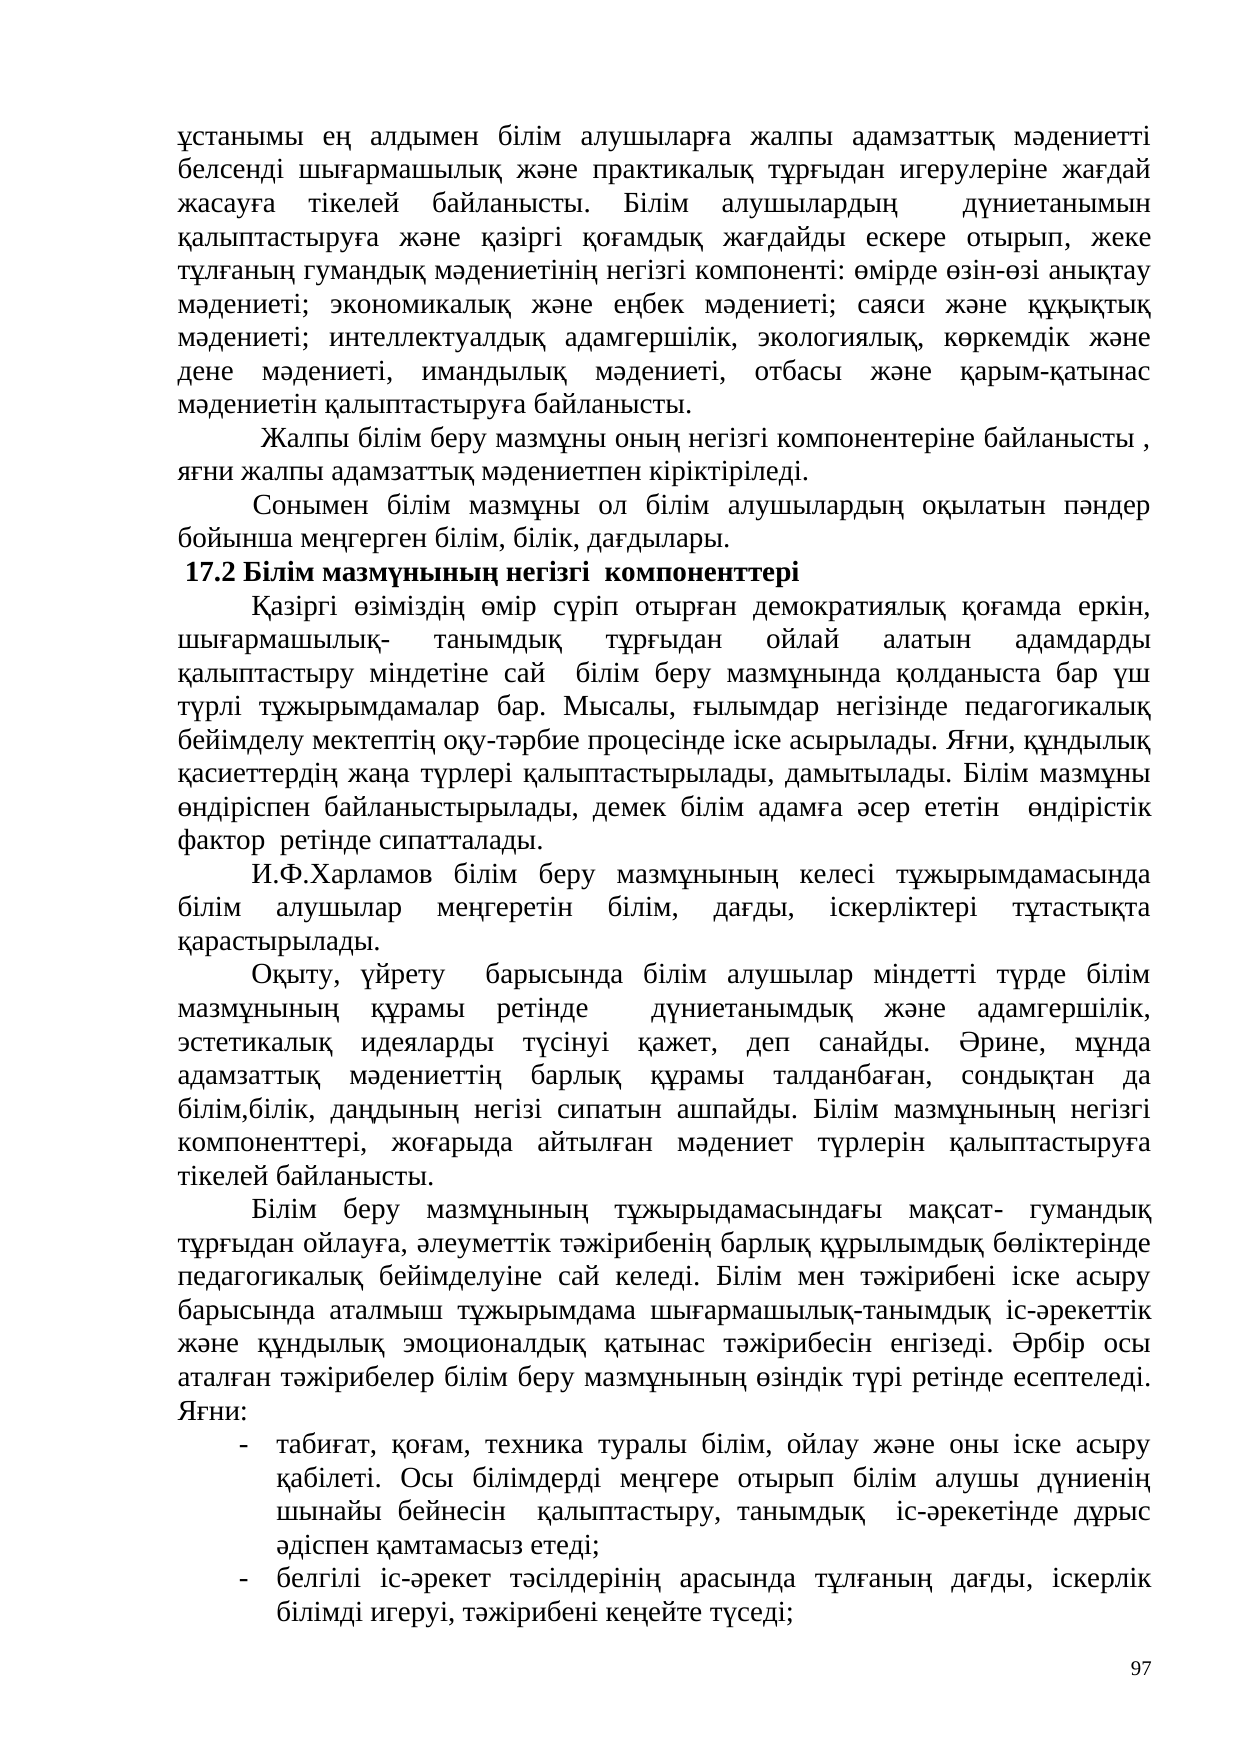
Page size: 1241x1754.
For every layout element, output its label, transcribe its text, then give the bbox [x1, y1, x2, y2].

text Білім беру мазмұнының тұжырыдамасындағы мақсат- гумандық тұрғыдан ойлауға, әлеуметтік тәжірибенің барлық құрылымдық бөліктерінде педагогикалық бейімделуіне сай келеді. Білім мен тәжірибені іске асыру барысында аталмыш тұжырымдама шығармашылық-танымдық іс-әрекеттік және құндылық эмоционалдық қатынас тәжірибесін енгізеді. Әрбір осы аталған тәжірибелер білім беру мазмұнының өзіндік түрі ретінде есептеледі. Яғни: [177, 1191, 1152, 1426]
text Оқыту, үйрету барысында білім алушылар міндетті түрде білім мазмұнының құрамы ретінде дүниетанымдық және адамгершілік, эстетикалық идеяларды түсінуі қажет, деп санайды. Әрине, мұнда адамзаттық мәдениеттің барлық құрамы талданбаған, сондықтан да білім,білік, даңдының негізі сипатын ашпайды. Білім мазмұнының негізгі компоненттері, жоғарыда айтылған мәдениет түрлерін қалыптастыруға тікелей байланысты. [177, 957, 1152, 1191]
list табиғат, қоғам, техника туралы білім, ойлау және оны іске асыру қабілеті. Осы білімдерді меңгере отырып білім алушы дүниенің шынайы бейнесін қалыптастыру, танымдық іс-әрекетінде дұрыс әдіспен қамтамасыз етеді; [238, 1426, 1152, 1560]
text Сонымен білім мазмұны ол білім алушылардың оқылатын пәндер бойынша меңгерген білім, білік, дағдылары. [177, 487, 1152, 554]
text 17.2 Білім мазмүнының негізгі компоненттері [177, 554, 1152, 588]
list белгілі іс-әрекет тәсілдерінің арасында тұлғаның дағды, іскерлік білімді игеруі, тәжірибені кеңейте түседі; [238, 1560, 1152, 1627]
text Жалпы білім беру мазмұны оның негізгі компонентеріне байланысты , яғни жалпы адамзаттық мәдениетпен кіріктіріледі. [177, 420, 1152, 487]
text И.Ф.Харламов білім беру мазмұнының келесі тұжырымдамасында білім алушылар меңгеретін білім, дағды, іскерліктері тұтастықта қарастырылады. [177, 856, 1152, 957]
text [177, 118, 1152, 420]
text Қазіргі өзіміздің өмір сүріп отырған демократиялық қоғамда еркін, шығармашылық- танымдық тұрғыдан ойлай алатын адамдарды қалыптастыру міндетіне сай білім беру мазмұнында қолданыста бар үш түрлі тұжырымдамалар бар. Мысалы, ғылымдар негізінде педагогикалық бейімделу мектептің оқу-тәрбие процесінде іске асырылады. Яғни, құндылық қасиеттердің жаңа түрлері қалыптастырылады, дамытылады. Білім мазмұны өндіріспен байланыстырылады, демек білім адамға әсер ететін өндірістік фактор ретінде сипатталады. [177, 588, 1152, 856]
